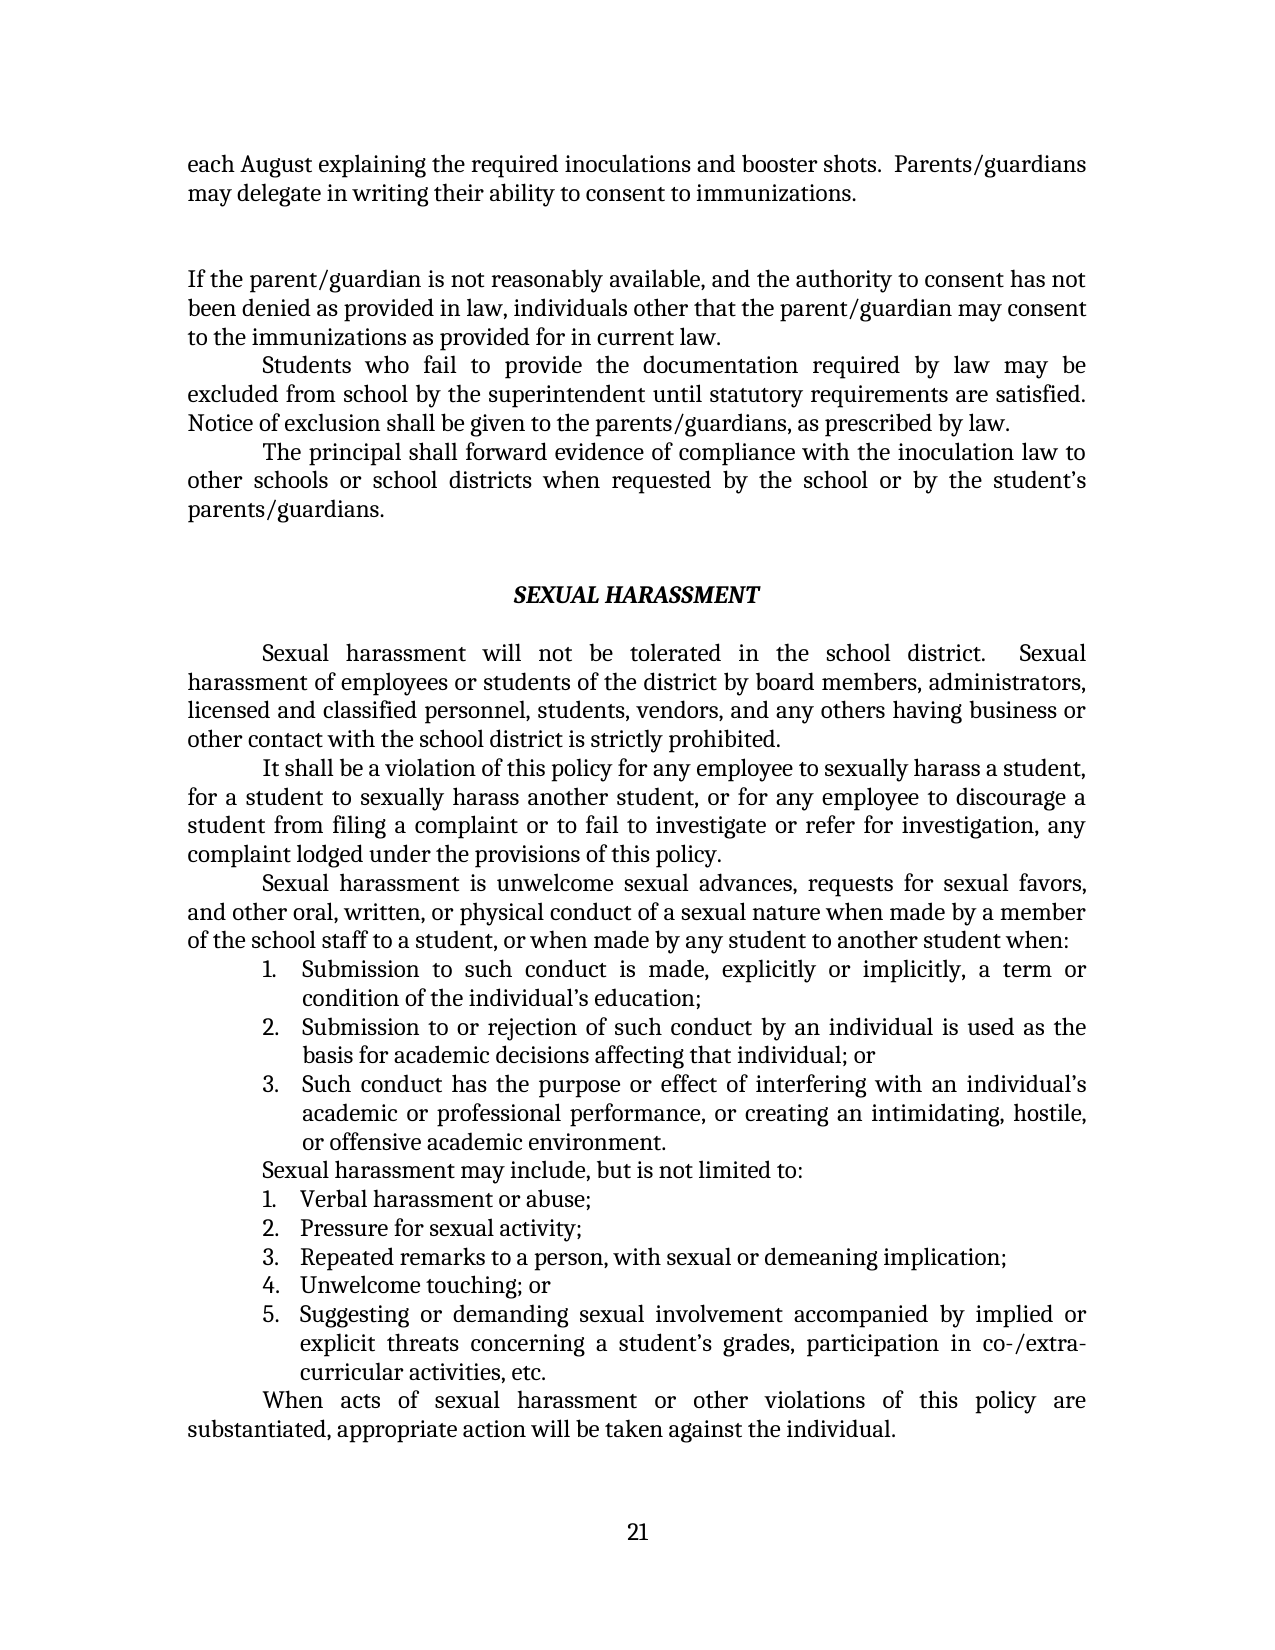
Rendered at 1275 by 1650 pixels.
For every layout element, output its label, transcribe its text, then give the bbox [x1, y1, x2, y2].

list Verbal harassment or abuse; [262, 1185, 1087, 1214]
text Sexual harassment will not be tolerated in the school district. Sexual harassment of employees or students of the district by board members, administrators, licensed and classified personnel, students, vendors, and any others having business or other contact with the school district is strictly prohibited. [187, 639, 1087, 754]
list Suggesting or demanding sexual involvement accompanied by implied or explicit threats concerning a student’s grades, participation in co-/extra-curricular activities, etc. [262, 1300, 1087, 1386]
text The principal shall forward evidence of compliance with the inoculation law to other schools or school districts when requested by the school or by the student’s parents/guardians. [187, 437, 1087, 524]
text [187, 150, 1087, 207]
list Repeated remarks to a person, with sexual or demeaning implication; [262, 1242, 1087, 1271]
list Unwelcome touching; or [262, 1271, 1087, 1300]
list Pressure for sexual activity; [262, 1214, 1087, 1242]
list Such conduct has the purpose or effect of interfering with an individual’s academic or professional performance, or creating an intimidating, hostile, or offensive academic environment. [262, 1070, 1087, 1156]
text If the parent/guardian is not reasonably available, and the authority to consent has not been denied as provided in law, individuals other that the parent/guardian may consent to the immunizations as provided for in current law. [187, 265, 1087, 351]
text Students who fail to provide the documentation required by law may be excluded from school by the superintendent until statutory requirements are satisfied. Notice of exclusion shall be given to the parents/guardians, as prescribed by law. [187, 351, 1087, 437]
text SEXUAL HARASSMENT [187, 581, 1087, 610]
text Sexual harassment may include, but is not limited to: [187, 1156, 1087, 1185]
text When acts of sexual harassment or other violations of this policy are substantiated, appropriate action will be taken against the individual. [187, 1386, 1087, 1444]
text It shall be a violation of this policy for any employee to sexually harass a student, for a student to sexually harass another student, or for any employee to discourage a student from filing a complaint or to fail to investigate or refer for investigation, any complaint lodged under the provisions of this policy. [187, 754, 1087, 869]
list Submission to or rejection of such conduct by an individual is used as the basis for academic decisions affecting that individual; or [262, 1012, 1087, 1070]
list Submission to such conduct is made, explicitly or implicitly, a term or condition of the individual’s education; [262, 955, 1087, 1012]
text Sexual harassment is unwelcome sexual advances, requests for sexual favors, and other oral, written, or physical conduct of a sexual nature when made by a member of the school staff to a student, or when made by any student to another student when: [187, 869, 1087, 955]
